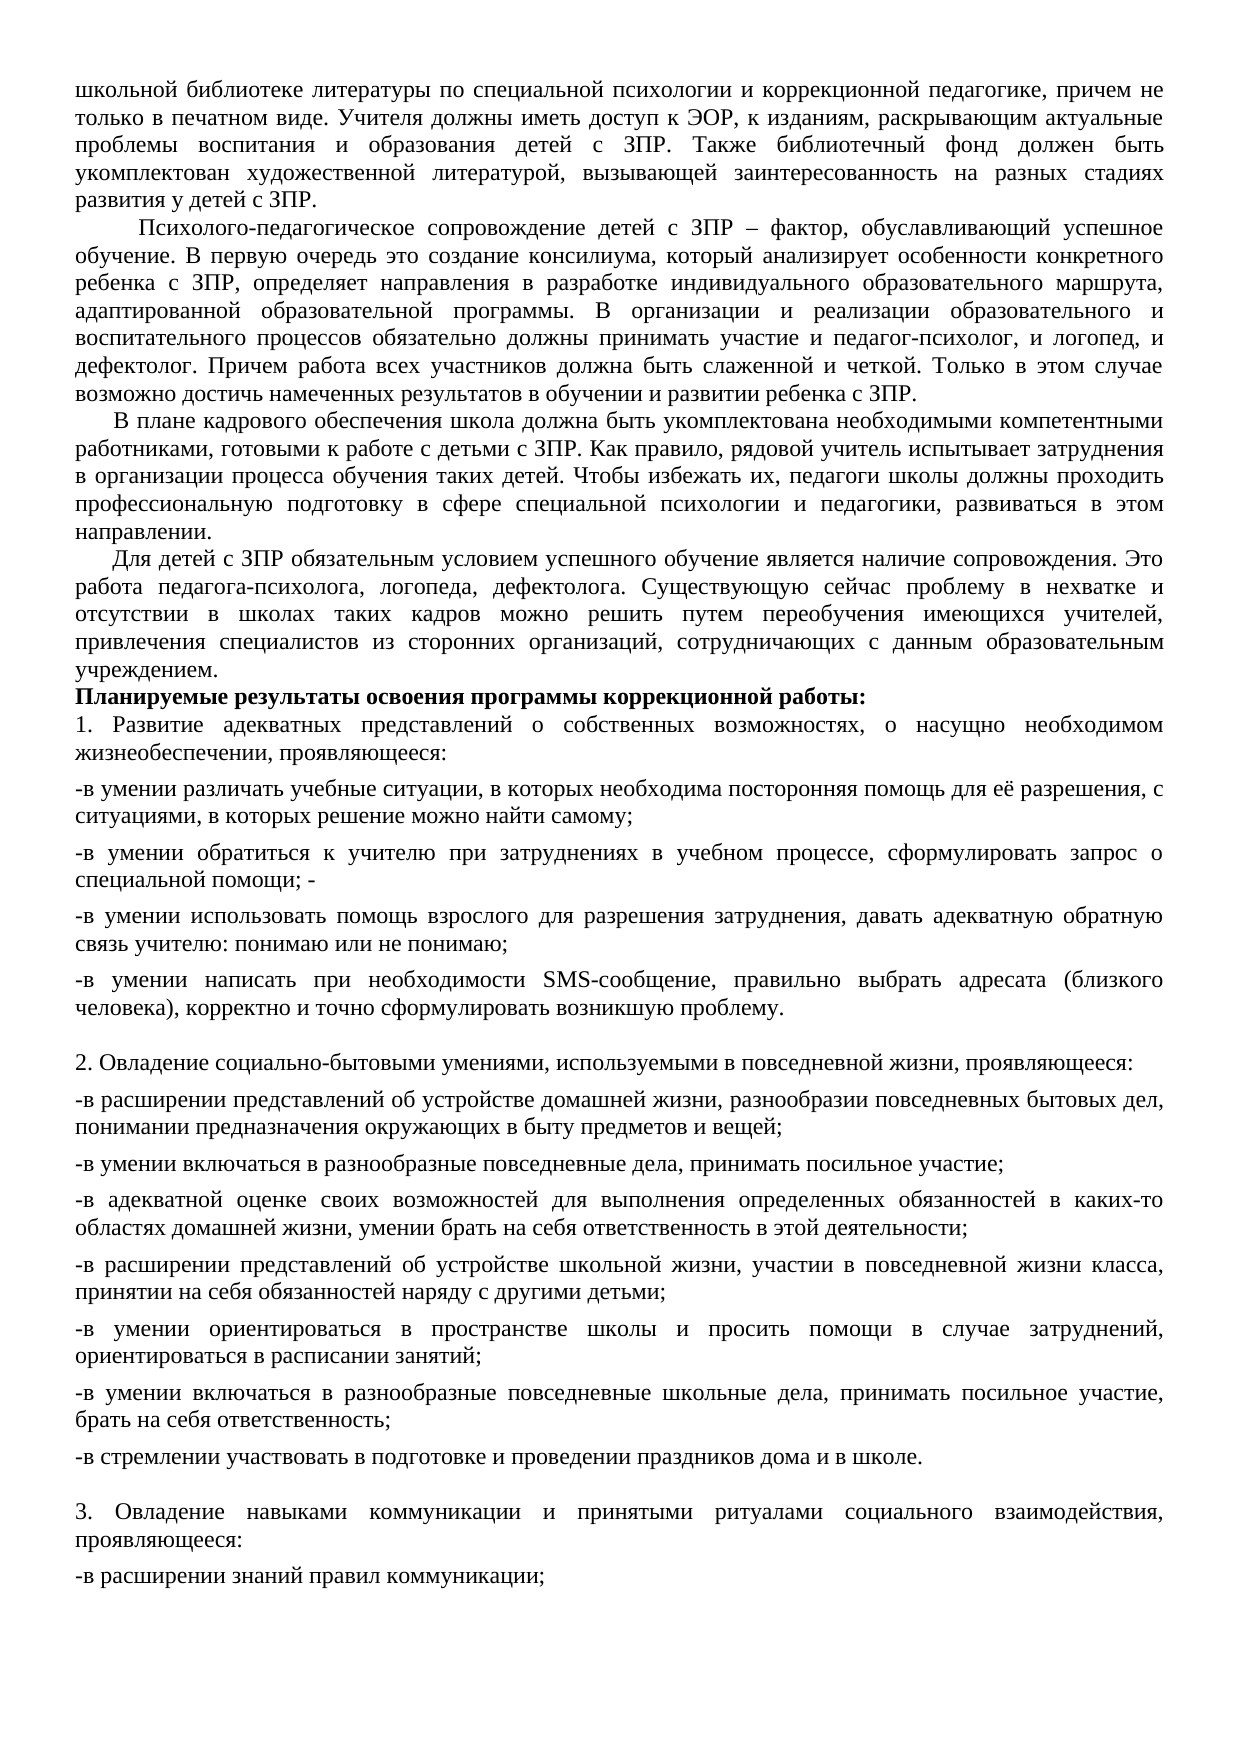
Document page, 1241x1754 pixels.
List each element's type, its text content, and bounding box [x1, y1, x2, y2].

text В плане кадрового обеспечения школа должна быть укомплектована необходимыми компетентными работниками, готовыми к работе с детьми с ЗПР. Как правило, рядовой учитель испытывает затруднения в организации процесса обучения таких детей. Чтобы избежать их, педагоги школы должны проходить профессиональную подготовку в сфере специальной психологии и педагогики, развиваться в этом направлении. [75, 406, 1165, 544]
text -в адекватной оценке своих возможностей для выполнения определенных обязанностей в каких-то областях домашней жизни, умении брать на себя ответственность в этой деятельности; [75, 1185, 1165, 1241]
text -в умении включаться в разнообразные повседневные дела, принимать посильное участие; [75, 1149, 1165, 1176]
text -в умении обратиться к учителю при затруднениях в учебном процессе, сформулировать запрос о специальной помощи; - [75, 838, 1165, 893]
text 2. Овладение социально-бытовыми умениями, используемыми в повседневной жизни, проявляющееся: [75, 1048, 1165, 1076]
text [75, 75, 1165, 213]
text Для детей с ЗПР обязательным условием успешного обучение является наличие сопровождения. Это работа педагога-психолога, логопеда, дефектолога. Существующую сейчас проблему в нехватке и отсутствии в школах таких кадров можно решить путем переобучения имеющихся учителей, привлечения специалистов из сторонних организаций, сотрудничающих с данным образовательным учреждением. [75, 544, 1165, 682]
text -в умении использовать помощь взрослого для разрешения затруднения, давать адекватную обратную связь учителю: понимаю или не понимаю; [75, 901, 1165, 957]
text -в умении различать учебные ситуации, в которых необходима посторонняя помощь для её разрешения, с ситуациями, в которых решение можно найти самому; [75, 774, 1165, 829]
text -в расширении представлений об устройстве домашней жизни, разнообразии повседневных бытовых дел, понимании предназначения окружающих в быту предметов и вещей; [75, 1085, 1165, 1140]
text -в расширении знаний правил коммуникации; [75, 1561, 1165, 1589]
text -в умении включаться в разнообразные повседневные школьные дела, принимать посильное участие, брать на себя ответственность; [75, 1378, 1165, 1433]
text -в стремлении участвовать в подготовке и проведении праздников дома и в школе. [75, 1442, 1165, 1470]
text 3. Овладение навыками коммуникации и принятыми ритуалами социального взаимодействия, проявляющееся: [75, 1497, 1165, 1552]
text -в умении ориентироваться в пространстве школы и просить помощи в случае затруднений, ориентироваться в расписании занятий; [75, 1314, 1165, 1369]
text 1. Развитие адекватных представлений о собственных возможностях, о насущно необходимом жизнеобеспечении, проявляющееся: [75, 710, 1165, 765]
text Психолого-педагогическое сопровождение детей с ЗПР – фактор, обуславливающий успешное обучение. В первую очередь это создание консилиума, который анализирует особенности конкретного ребенка с ЗПР, определяет направления в разработке индивидуального образовательного маршрута, адаптированной образовательной программы. В организации и реализации образовательного и воспитательного процессов обязательно должны принимать участие и педагог-психолог, и логопед, и дефектолог. Причем работа всех участников должна быть слаженной и четкой. Только в этом случае возможно достичь намеченных результатов в обучении и развитии ребенка с ЗПР. [75, 213, 1165, 406]
text -в расширении представлений об устройстве школьной жизни, участии в повседневной жизни класса, принятии на себя обязанностей наряду с другими детьми; [75, 1249, 1165, 1305]
text -в умении написать при необходимости SMS-сообщение, правильно выбрать адресата (близкого человека), корректно и точно сформулировать возникшую проблему. [75, 965, 1165, 1021]
text Планируемые результаты освоения программы коррекционной работы: [75, 682, 1165, 710]
